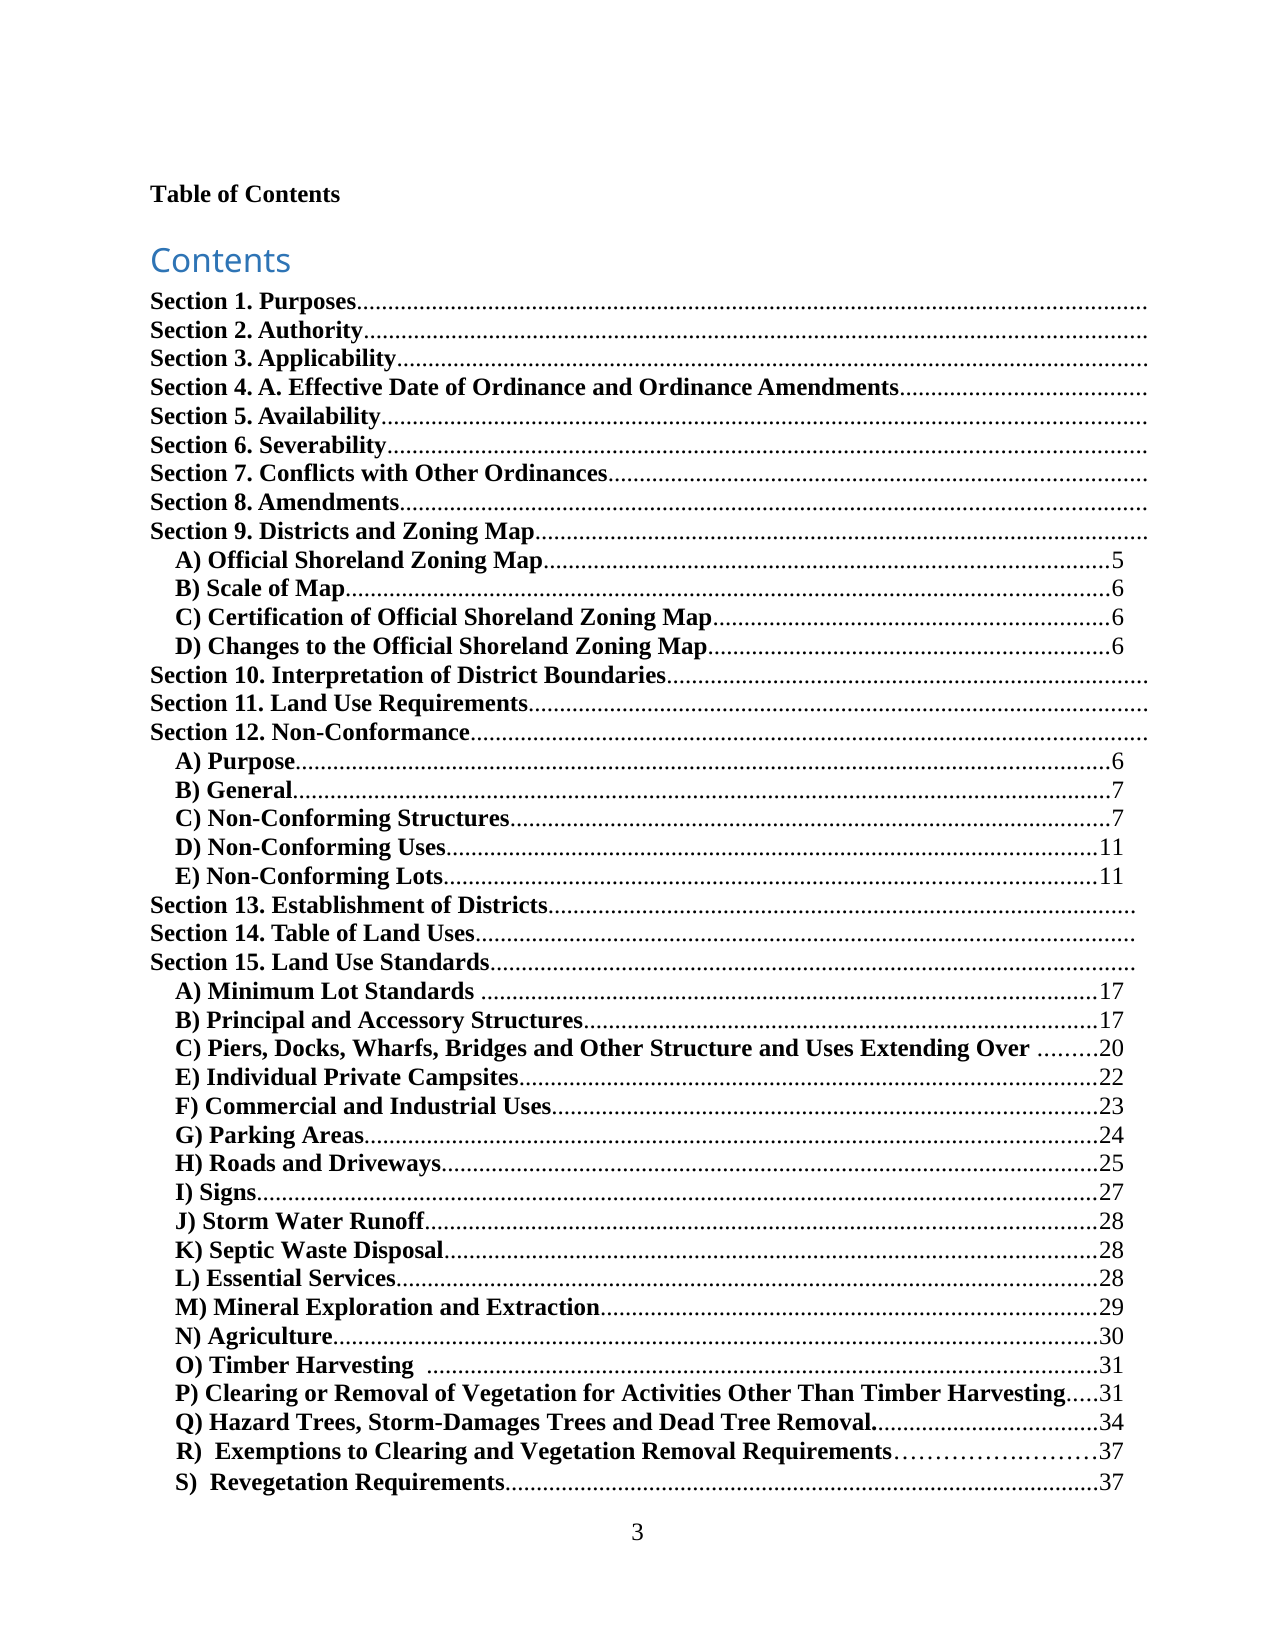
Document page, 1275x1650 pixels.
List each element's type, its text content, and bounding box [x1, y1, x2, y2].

text Table of Contents [150, 179, 1125, 208]
